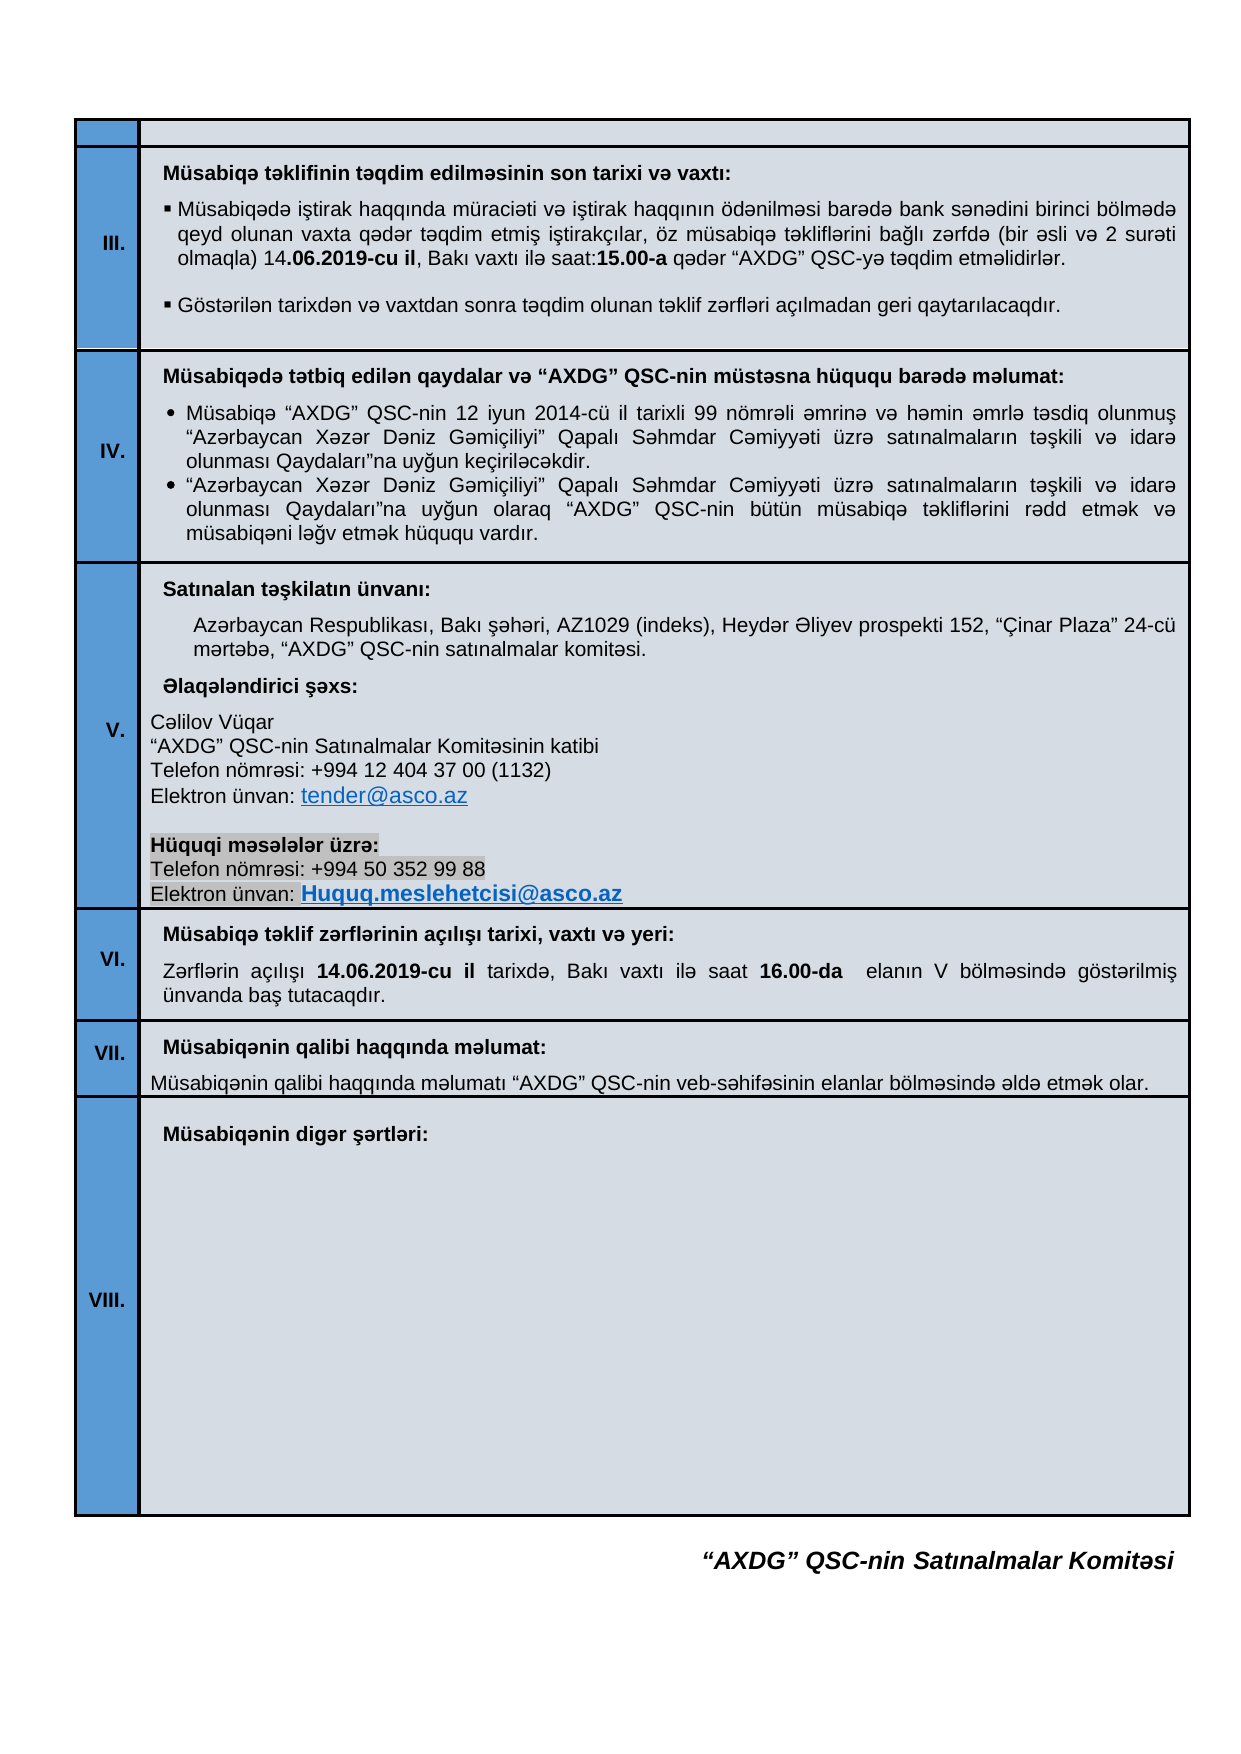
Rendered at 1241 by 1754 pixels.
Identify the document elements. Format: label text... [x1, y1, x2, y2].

table_cell Müsabiqə təklifinin təqdim edilməsinin son tarixi və vaxtı: Müsabiqədə iştirak haqqında müraciəti və iştirak haqqının ödənilməsi barədə bank sənədini birinci bölmədə qeyd olunan vaxta qədər təqdim etmiş iştirakçılar, öz müsabiqə təkliflərini bağlı zərfdə (bir əsli və 2 surəti olmaqla) 14.06.2019-cu il, Bakı vaxtı ilə saat:15.00-a qədər “AXDG” QSC-yə təqdim etməlidirlər. Göstərilən tarixdən və vaxtdan sonra təqdim olunan təklif zərfləri açılmadan geri qaytarılacaqdır. [141, 148, 1188, 348]
table_cell Müsabiqənin digər şərtləri: [141, 1098, 1188, 1514]
text “AXDG” QSC-nin Satınalmalar Komitəsi [112, 1546, 1213, 1575]
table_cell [141, 121, 1188, 145]
table_cell Müsabiqədə tətbiq edilən qaydalar və “AXDG” QSC-nin müstəsna hüququ barədə məlumat: Müsabiqə “AXDG” QSC-nin 12 iyun 2014-cü il tarixli 99 nömrəli əmrinə və həmin əmrlə təsdiq olunmuş “Azərbaycan Xəzər Dəniz Gəmiçiliyi” Qapalı Səhmdar Cəmiyyəti üzrə satınalmaların təşkili və idarə olunması Qaydaları”na uyğun keçiriləcəkdir. “Azərbaycan Xəzər Dəniz Gəmiçiliyi” Qapalı Səhmdar Cəmiyyəti üzrə satınalmaların təşkili və idarə olunması Qaydaları”na uyğun olaraq “AXDG” QSC-nin bütün müsabiqə təkliflərini rədd etmək və müsabiqəni ləğv etmək hüququ vardır. [141, 352, 1188, 561]
table_cell Müsabiqənin qalibi haqqında məlumat: Müsabiqənin qalibi haqqında məlumatı “AXDG” QSC-nin veb-səhifəsinin elanlar bölməsində əldə etmək olar. [141, 1022, 1188, 1095]
table_cell Satınalan təşkilatın ünvanı: Azərbaycan Respublikası, Bakı şəhəri, AZ1029 (indeks), Heydər Əliyev prospekti 152, “Çinar Plaza” 24-cü mərtəbə, “AXDG” QSC-nin satınalmalar komitəsi. Əlaqələndirici şəxs: Cəlilov Vüqar “AXDG” QSC-nin Satınalmalar Komitəsinin katibi Telefon nömrəsi: +994 12 404 37 00 (1132) Elektron ünvan: tender@asco.az Hüquqi məsələlər üzrə: Telefon nömrəsi: +994 50 352 99 88 Elektron ünvan: Huquq.meslehetcisi@asco.az [141, 564, 1188, 907]
table_cell [77, 1022, 137, 1095]
table_cell [77, 1098, 137, 1514]
table_cell [77, 352, 137, 561]
table_cell [77, 148, 137, 348]
table_cell [77, 121, 137, 145]
table_cell Müsabiqə təklif zərflərinin açılışı tarixi, vaxtı və yeri: Zərflərin açılışı 14.06.2019-cu il tarixdə, Bakı vaxtı ilə saat 16.00-da elanın V bölməsində göstərilmiş ünvanda baş tutacaqdır. [141, 910, 1188, 1019]
table_cell [77, 564, 137, 907]
table_cell [77, 910, 137, 1019]
